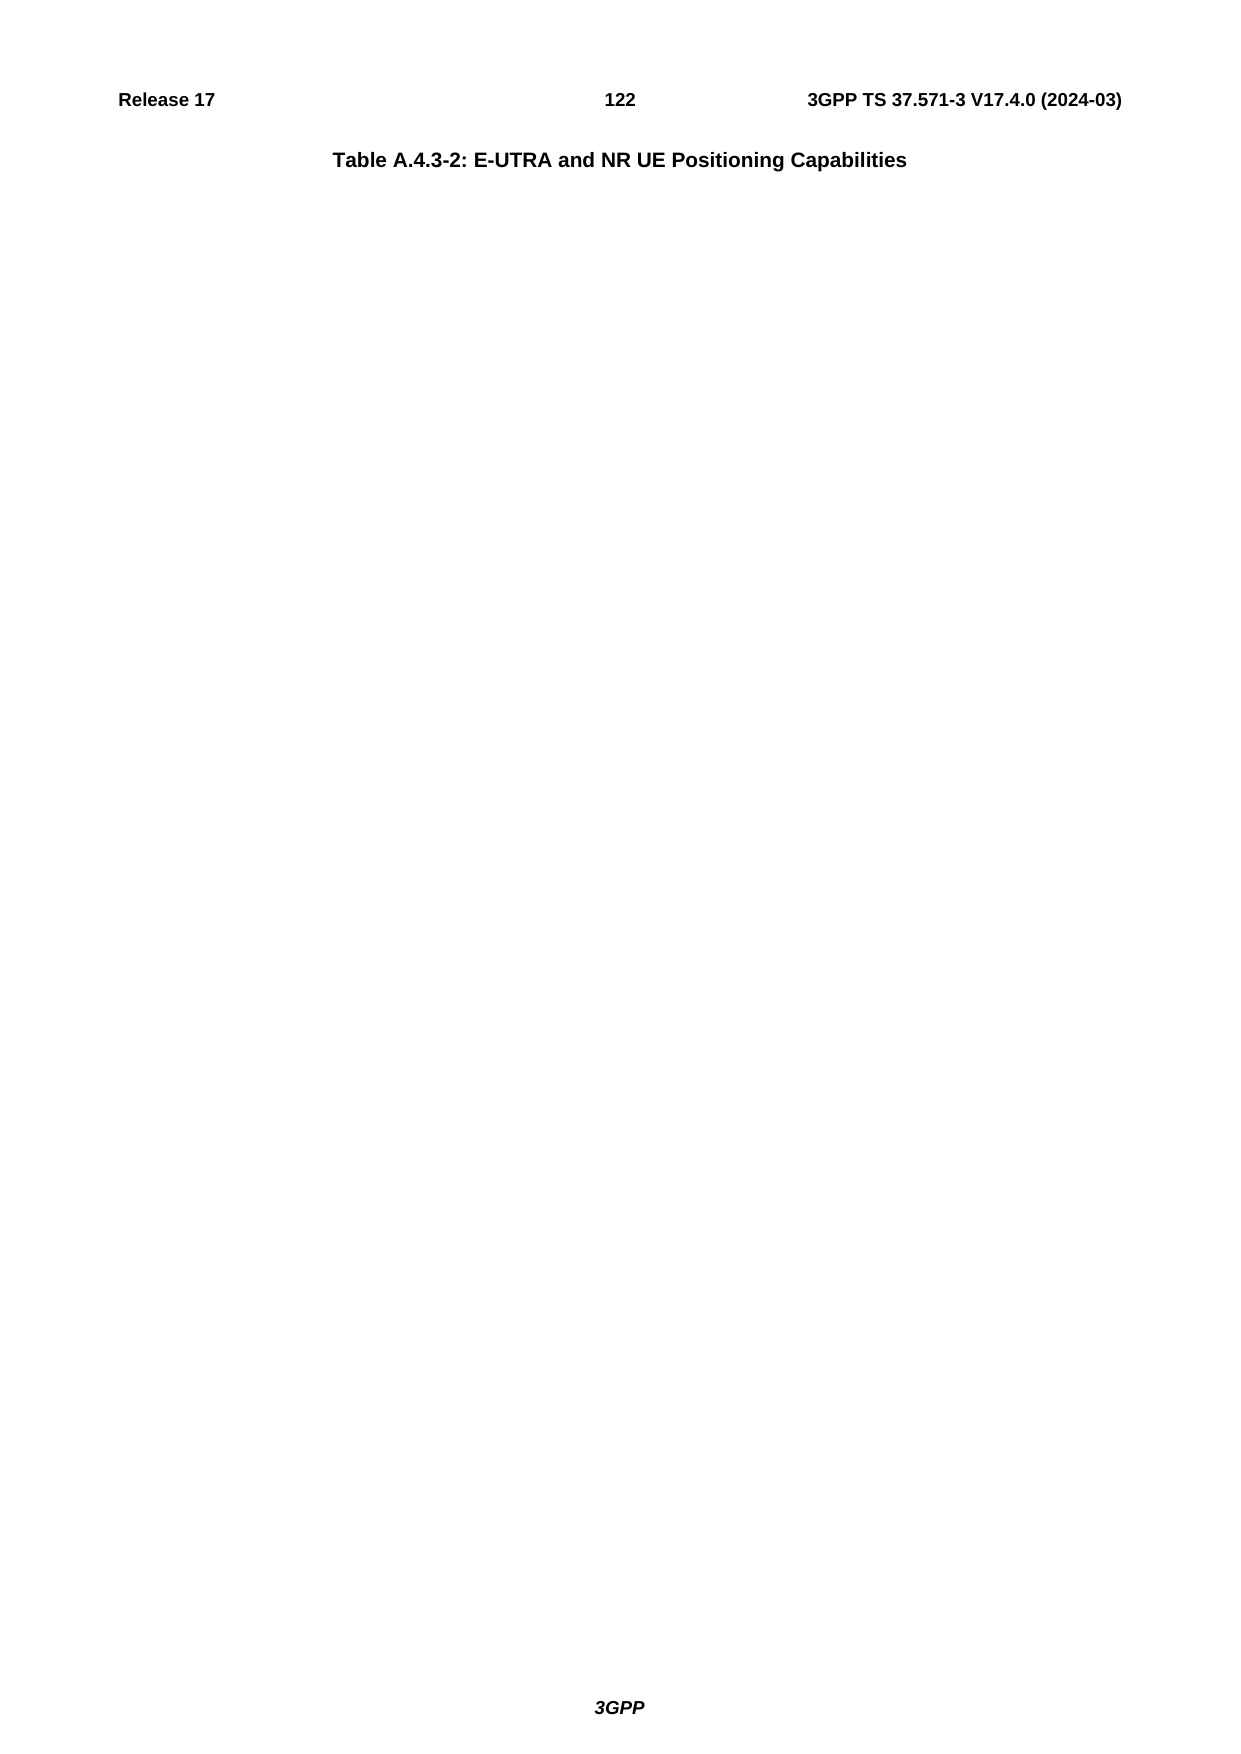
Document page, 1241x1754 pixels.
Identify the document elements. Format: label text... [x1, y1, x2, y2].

text Table A.4.3-2: E-UTRA and NR UE Positioning Capabilities [118, 147, 1122, 171]
